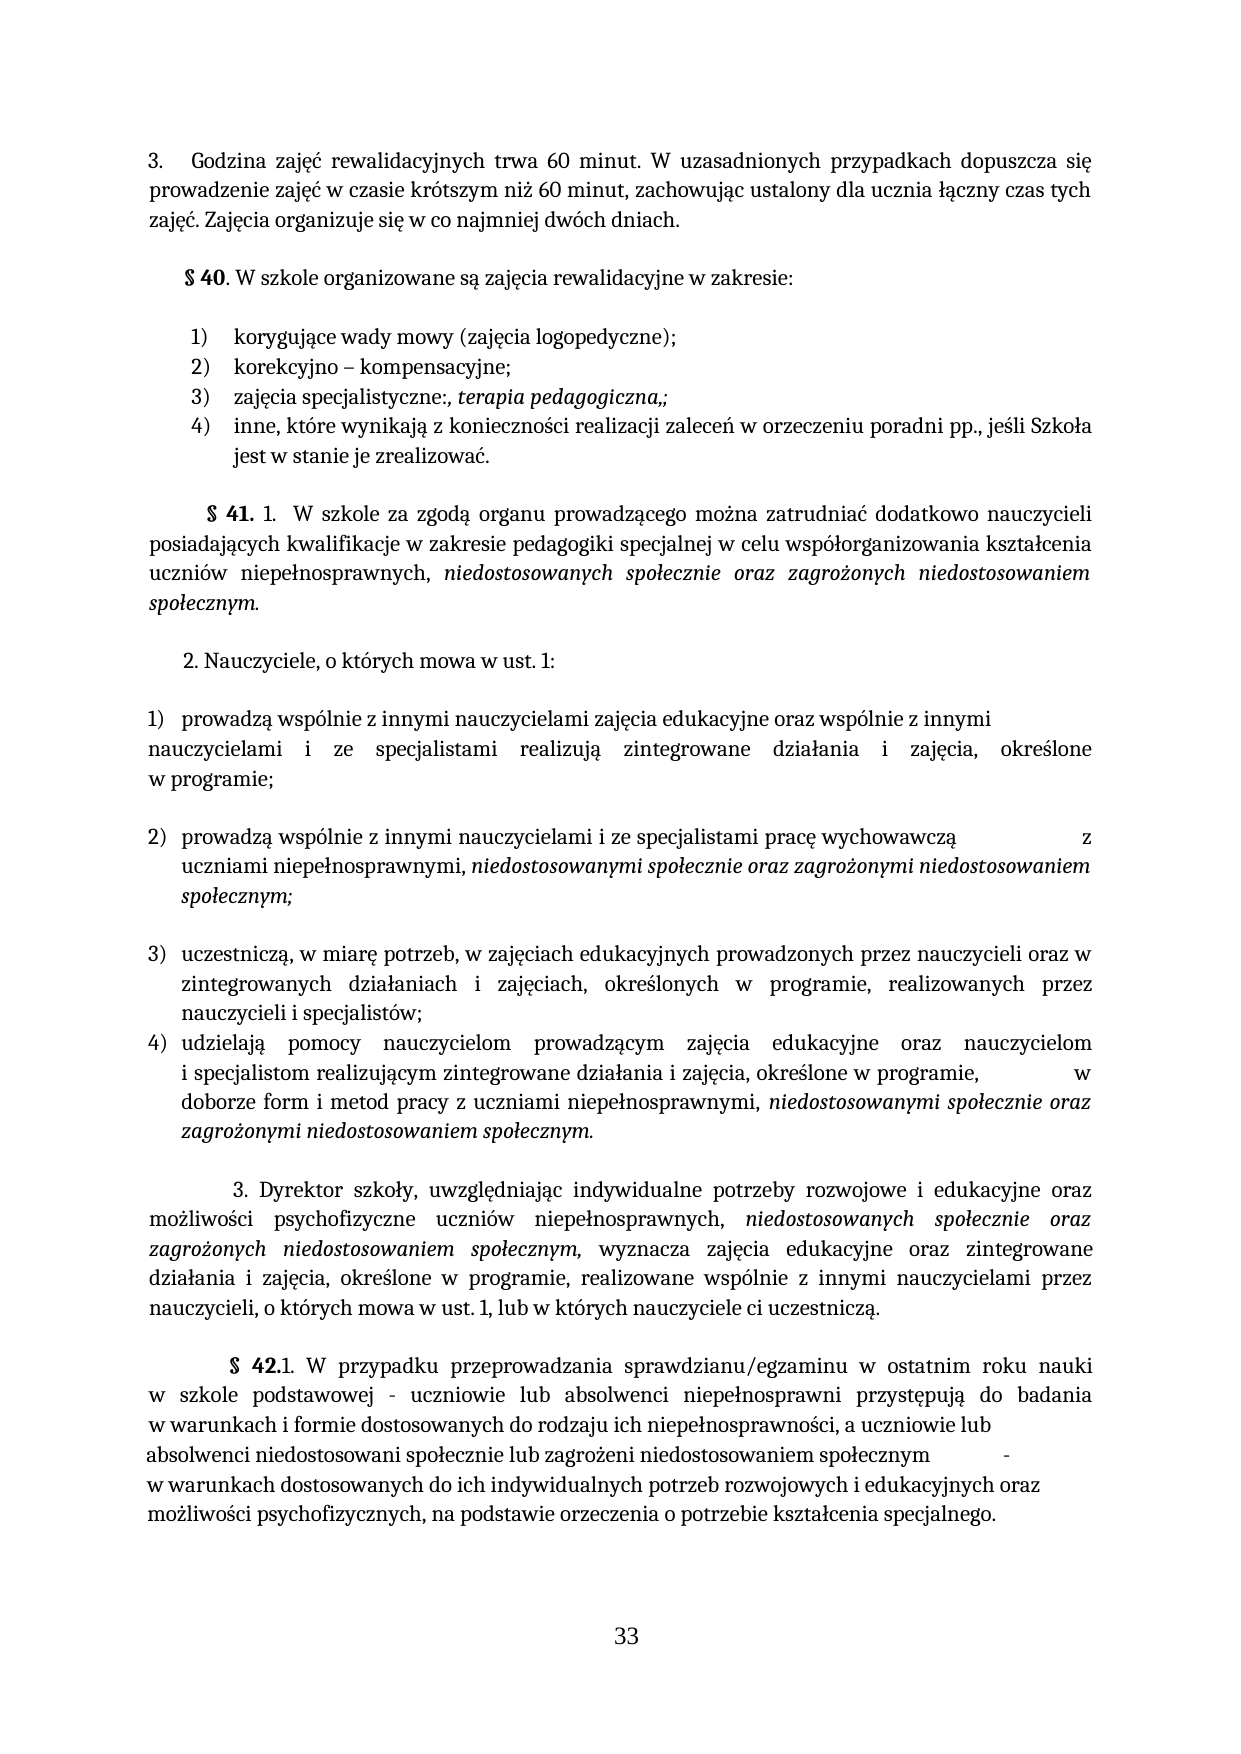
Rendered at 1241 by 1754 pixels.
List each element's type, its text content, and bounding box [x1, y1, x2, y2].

text 3. Dyrektor szkoły, uwzględniając indywidualne potrzeby rozwojowe i edukacyjne oraz możliwości psychofizyczne uczniów niepełnosprawnych, niedostosowanych społecznie oraz zagrożonych niedostosowaniem społecznym, wyznacza zajęcia edukacyjne oraz zintegrowane działania i zajęcia, określone w programie, realizowane wspólnie z innymi nauczycielami przez nauczycieli, o których mowa w ust. 1, lub w których nauczyciele ci uczestniczą. [148, 1177, 1093, 1321]
list zajęcia specjalistyczne:, terapia pedagogiczna,; [191, 383, 1093, 410]
text absolwenci niedostosowani społecznie lub zagrożeni niedostosowaniem społecznym - w warunkach dostosowanych do ich indywidualnych potrzeb rozwojowych i edukacyjnych oraz możliwości psychofizycznych, na podstawie orzeczenia o potrzebie kształcenia specjalnego. [146, 1442, 1094, 1527]
list uczestniczą, w miarę potrzeb, w zajęciach edukacyjnych prowadzonych przez nauczycieli oraz w zintegrowanych działaniach i zajęciach, określonych w programie, realizowanych przez nauczycieli i specjalistów; [148, 941, 1093, 1026]
text 2. Nauczyciele, o których mowa w ust. 1: [148, 648, 1093, 674]
text § 41. 1. W szkole za zgodą organu prowadzącego można zatrudniać dodatkowo nauczycieli posiadających kwalifikacje w zakresie pedagogiki specjalnej w celu współorganizowania kształcenia uczniów niepełnosprawnych, niedostosowanych społecznie oraz zagrożonych niedostosowaniem społecznym. [148, 501, 1093, 616]
list prowadzą wspólnie z innymi nauczycielami i ze specjalistami pracę wychowawczą z uczniami niepełnosprawnymi, niedostosowanymi społecznie oraz zagrożonymi niedostosowaniem społecznym; [148, 824, 1093, 909]
list udzielają pomocy nauczycielom prowadzącym zajęcia edukacyjne oraz nauczycielom i specjalistom realizującym zintegrowane działania i zajęcia, określone w programie, w doborze form i metod pracy z uczniami niepełnosprawnymi, niedostosowanymi społecznie oraz zagrożonymi niedostosowaniem społecznym. [148, 1030, 1093, 1144]
list korygujące wady mowy (zajęcia logopedyczne); [191, 324, 1093, 350]
list Godzina zajęć rewalidacyjnych trwa 60 minut. W uzasadnionych przypadkach dopuszcza się prowadzenie zajęć w czasie krótszym niż 60 minut, zachowując ustalony dla ucznia łączny czas tych zajęć. Zajęcia organizuje się w co najmniej dwóch dniach. [148, 148, 1093, 233]
list korekcyjno – kompensacyjne; [191, 354, 1093, 380]
list prowadzą wspólnie z innymi nauczycielami zajęcia edukacyjne oraz wspólnie z innymi [148, 706, 1093, 732]
text § 40. W szkole organizowane są zajęcia rewalidacyjne w zakresie: [148, 265, 1093, 291]
text § 42.1. W przypadku przeprowadzania sprawdzianu/egzaminu w ostatnim roku nauki w szkole podstawowej - uczniowie lub absolwenci niepełnosprawni przystępują do badania w warunkach i formie dostosowanych do rodzaju ich niepełnosprawności, a uczniowie lub [148, 1353, 1093, 1438]
text nauczycielami i ze specjalistami realizują zintegrowane działania i zajęcia, określone w programie; [148, 736, 1093, 792]
list inne, które wynikają z konieczności realizacji zaleceń w orzeczeniu poradni pp., jeśli Szkoła jest w stanie je zrealizować. [191, 413, 1093, 469]
